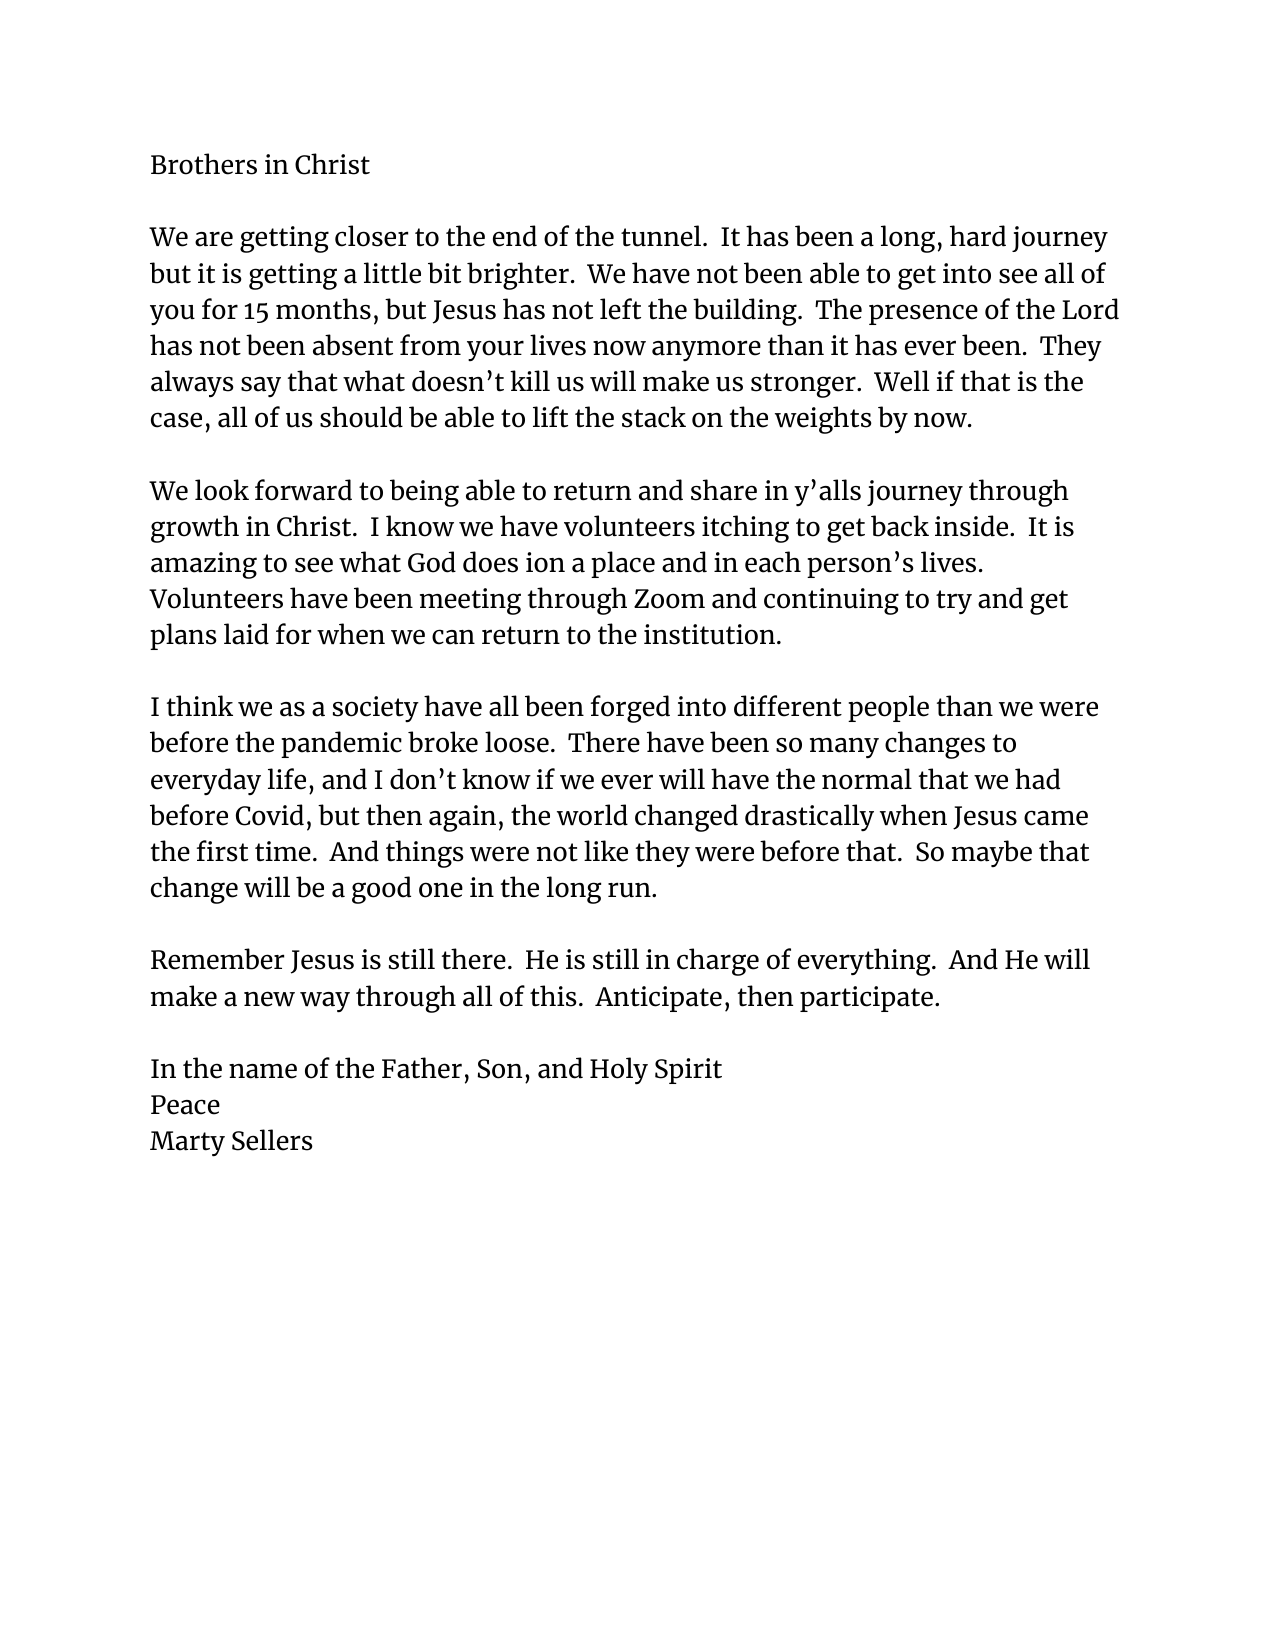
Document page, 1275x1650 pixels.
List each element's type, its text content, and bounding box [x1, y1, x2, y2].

text In the name of the Father, Son, and Holy Spirit [150, 1054, 1125, 1085]
text We are getting closer to the end of the tunnel. It has been a long, hard journey but it is getting a little bit brighter. We have not been able to get into see all of you for 15 months, but Jesus has not left the building. The presence of the Lord has not been absent from your lives now anymore than it has ever been. They always say that what doesn’t kill us will make us stronger. Well if that is the case, all of us should be able to lift the stack on the weights by now. [150, 222, 1125, 434]
text I think we as a society have all been forged into different people than we were before the pandemic broke loose. There have been so many changes to everyday life, and I don’t know if we ever will have the normal that we had before Covid, but then again, the world changed drastically when Jesus came the first time. And things were not like they were before that. So maybe that change will be a good one in the long run. [150, 692, 1125, 904]
text Peace [150, 1090, 1125, 1121]
text Brothers in Christ [150, 150, 1125, 181]
text Remember Jesus is still there. He is still in charge of everything. And He will make a new way through all of this. Anticipate, then participate. [150, 945, 1125, 1013]
text Marty Sellers [150, 1126, 1125, 1157]
text We look forward to being able to return and share in y’alls journey through growth in Christ. I know we have volunteers itching to get back inside. It is amazing to see what God does ion a place and in each person’s lives. Volunteers have been meeting through Zoom and continuing to try and get plans laid for when we can return to the institution. [150, 475, 1125, 651]
